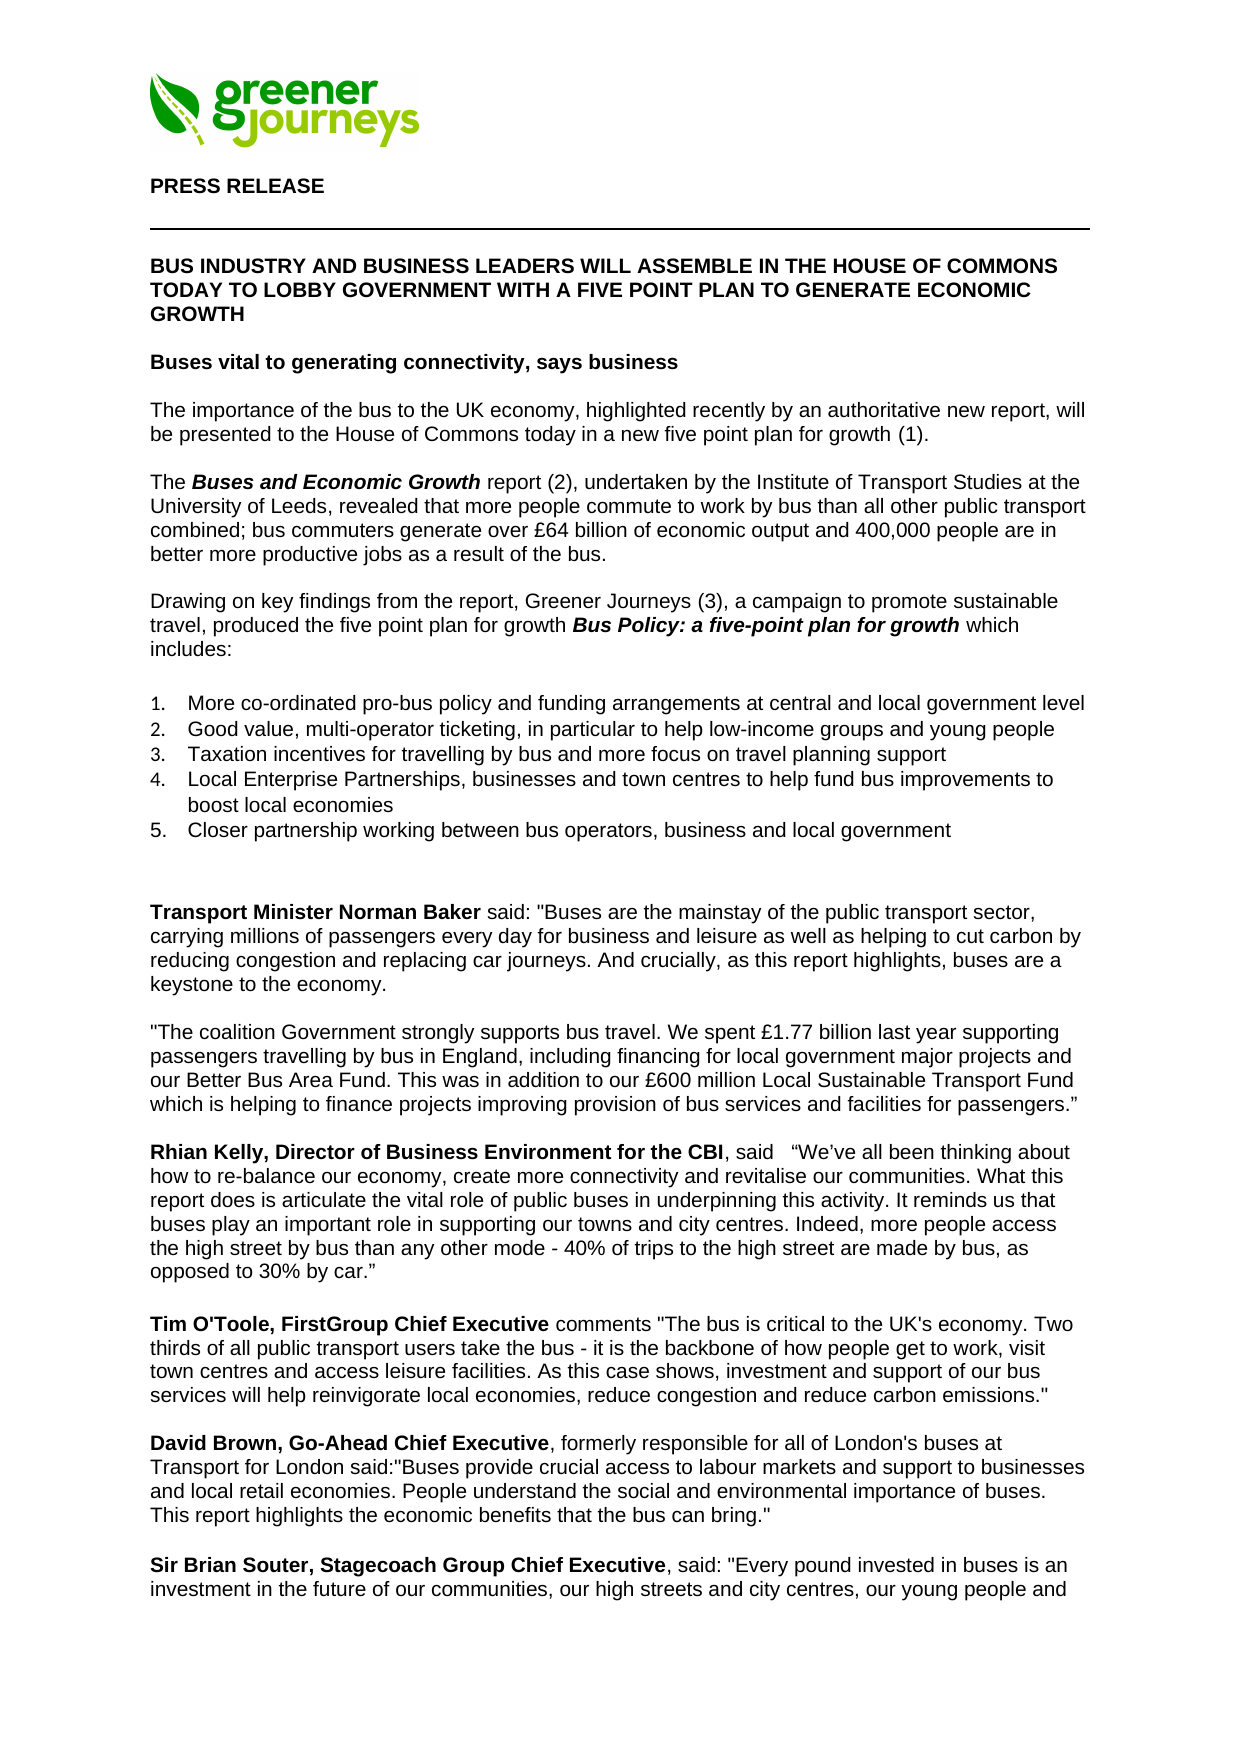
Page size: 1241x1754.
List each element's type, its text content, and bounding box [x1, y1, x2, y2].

text Rhian Kelly, Director of Business Environment for the CBI, said “We’ve all been thinking about how to re-balance our economy, create more connectivity and revitalise our communities. What this report does is articulate the vital role of public buses in underpinning this activity. It reminds us that buses play an important role in supporting our towns and city centres. Indeed, more people access the high street by bus than any other mode - 40% of trips to the high street are made by bus, as opposed to 30% by car.” [150, 1116, 1090, 1311]
text Tim O'Toole, FirstGroup Chief Executive comments "The bus is critical to the 's economy. Two thirds of all public transport users take the bus - it is the backbone of how people get to work, visit town centres and access leisure facilities. As this case shows, investment and support of our bus services will help reinvigorate local economies, reduce congestion and reduce carbon emissions." [150, 1311, 1090, 1407]
text Sir Brian Souter, Stagecoach Group Chief Executive, said: "Every pound invested in buses is an investment in the future of our communities, our high streets and city centres, our young people and [150, 1552, 1090, 1600]
text PRESS RELEASE [150, 174, 1090, 228]
text Drawing on key findings from the report, Greener Journeys (3), a campaign to promote sustainable travel, produced the five point plan for growth Bus Policy: a five-point plan for growth which includes: [150, 589, 1090, 661]
text David Brown, Go-Ahead Chief Executive, formerly responsible for all of 's buses at Transport for said:"Buses provide crucial access to labour markets and support to businesses and local retail economies. People understand the social and environmental importance of buses. This report highlights the economic benefits that the bus can bring." [150, 1431, 1090, 1527]
text BUS INDUSTRY AND BUSINESS LEADERS WILL ASSEMBLE IN THE HOUSE OF COMMONS TODAY TO LOBBY GOVERNMENT WITH A FIVE POINT PLAN TO GENERATE ECONOMIC GROWTH [150, 254, 1090, 326]
text The Buses and Economic Growth report (2), undertaken by the Institute of Transport Studies at the University of Leeds, revealed that more people commute to work by bus than all other public transport combined; bus commuters generate over £64 billion of economic output and 400,000 people are in better more productive jobs as a result of the bus. [150, 469, 1090, 565]
text "The coalition Government strongly supports bus travel. We spent £1.77 billion last year supporting passengers travelling by bus in , including financing for local government major projects and our Better Bus Area Fund. This was in addition to our £600 million Local Sustainable Transport Fund which is helping to finance projects improving provision of bus services and facilities for passengers.” [150, 1020, 1090, 1116]
list Local Enterprise Partnerships, businesses and town centres to help fund bus improvements to boost local economies [150, 767, 1090, 817]
list Good value, multi-operator ticketing, in particular to help low-income groups and young people [150, 716, 1090, 741]
list More co-ordinated pro-bus policy and funding arrangements at central and local government level [150, 690, 1090, 716]
text Transport Minister Norman Baker said: "Buses are the mainstay of the public transport sector, carrying millions of passengers every day for business and leisure as well as helping to cut carbon by reducing congestion and replacing car journeys. And crucially, as this report highlights, buses are a keystone to the economy. [150, 900, 1090, 996]
list Taxation incentives for travelling by bus and more focus on travel planning support [150, 741, 1090, 767]
text Buses vital to generating connectivity, says business [150, 350, 1090, 374]
text The importance of the bus to the economy, highlighted recently by an authoritative new report, will be presented to the House of Commons today in a new five point plan for growth (1). [150, 398, 1090, 446]
picture [150, 73, 419, 151]
list Closer partnership working between bus operators, business and local government [150, 817, 1090, 871]
